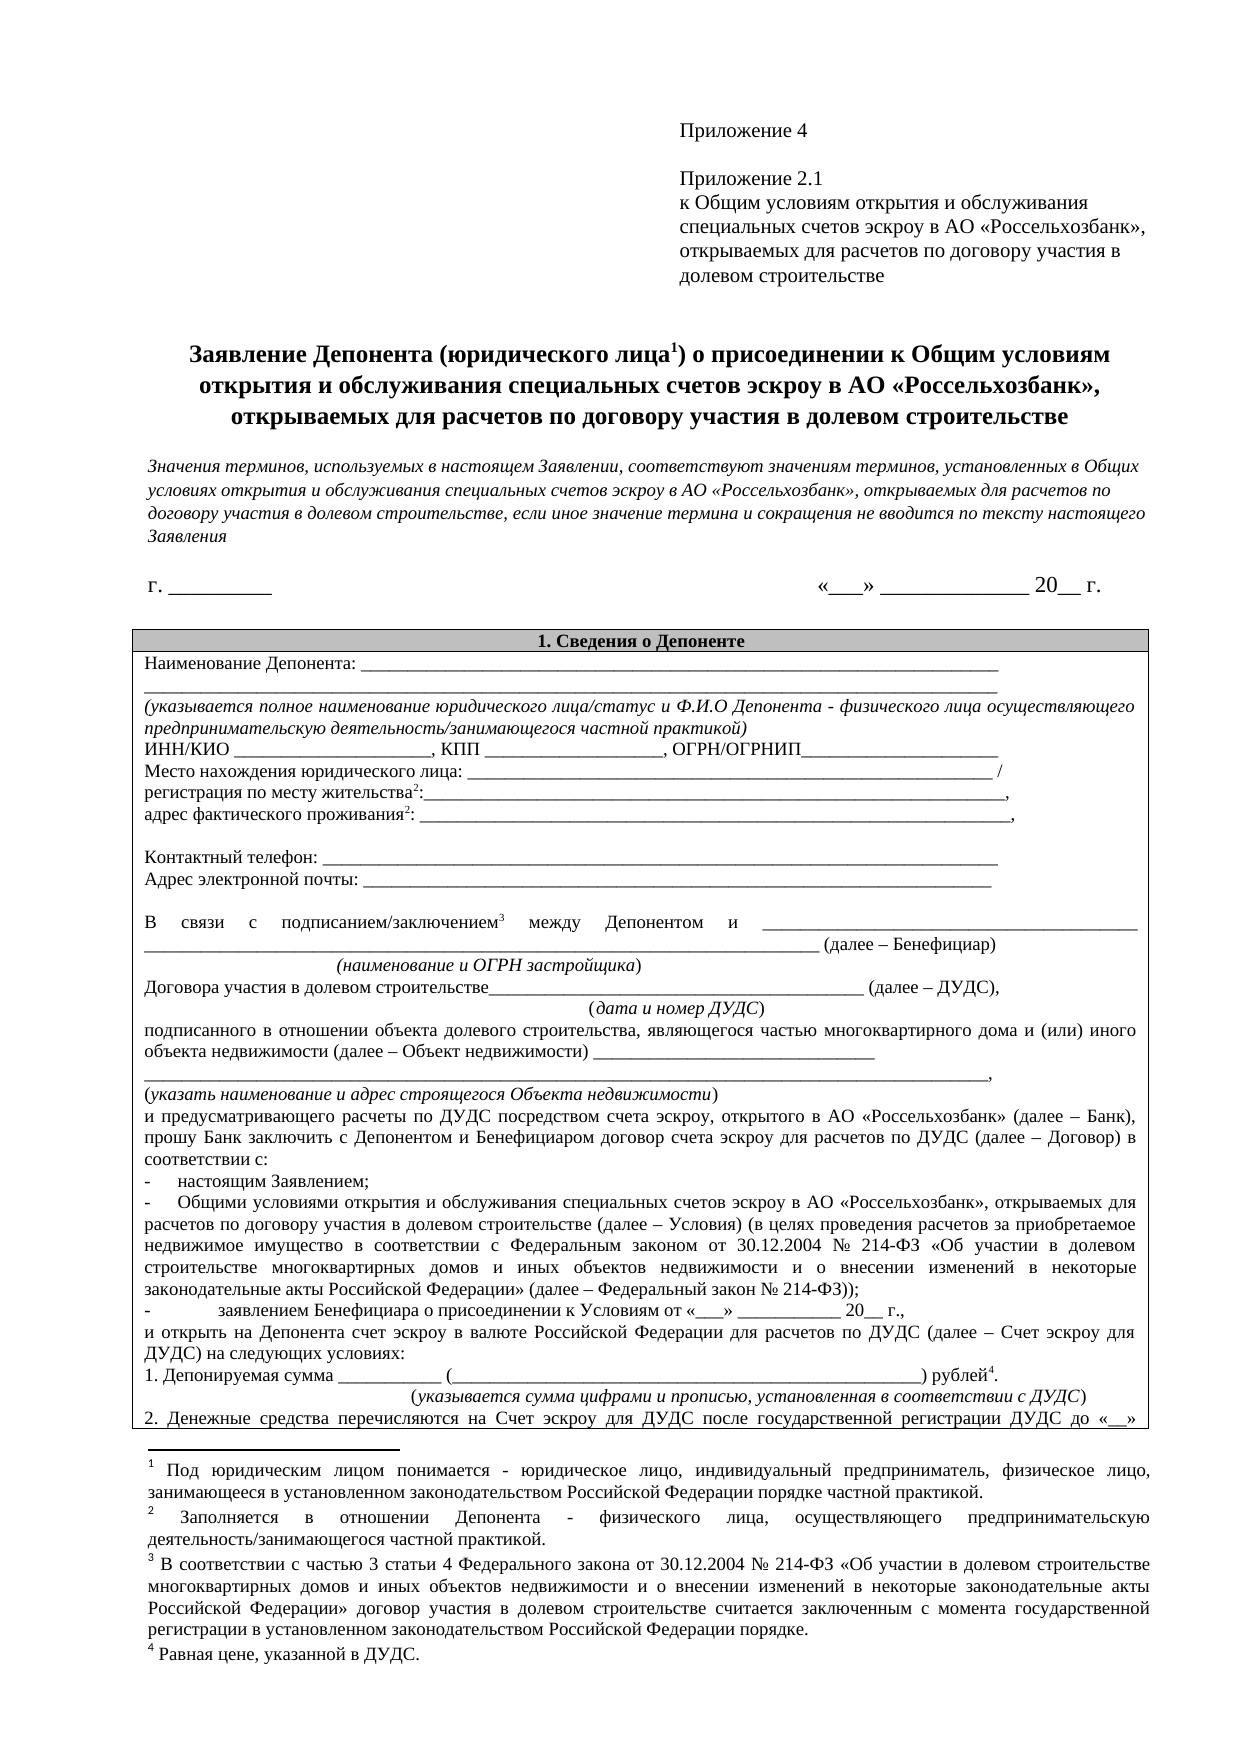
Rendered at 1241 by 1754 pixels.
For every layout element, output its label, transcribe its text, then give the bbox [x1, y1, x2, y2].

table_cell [133, 652, 1148, 1428]
text Заявление Депонента (юридического лица) о присоединении к Общим условиям открытия и обслуживания специальных счетов эскроу в АО «Россельхозбанк», открываемых для расчетов по договору участия в долевом строительстве [148, 339, 1152, 430]
table_header 1. Сведения о Депоненте [133, 630, 1148, 651]
text г. _________ «___» _____________ 20__ г. [148, 572, 1152, 598]
text Значения терминов, используемых в настоящем Заявлении, соответствуют значениям терминов, установленных в Общих условиях открытия и обслуживания специальных счетов эскроу в АО «Россельхозбанк», открываемых для расчетов по договору участия в долевом строительстве, если иное значение термина и сокращения не вводится по тексту настоящего Заявления [148, 455, 1152, 547]
text к Общим условиям открытия и обслуживания специальных счетов эскроу в АО «Россельхозбанк», открываемых для расчетов по договору участия в долевом строительстве [679, 190, 1152, 287]
text Приложение 4 [679, 118, 1152, 142]
text Приложение 2.1 [679, 166, 1152, 190]
